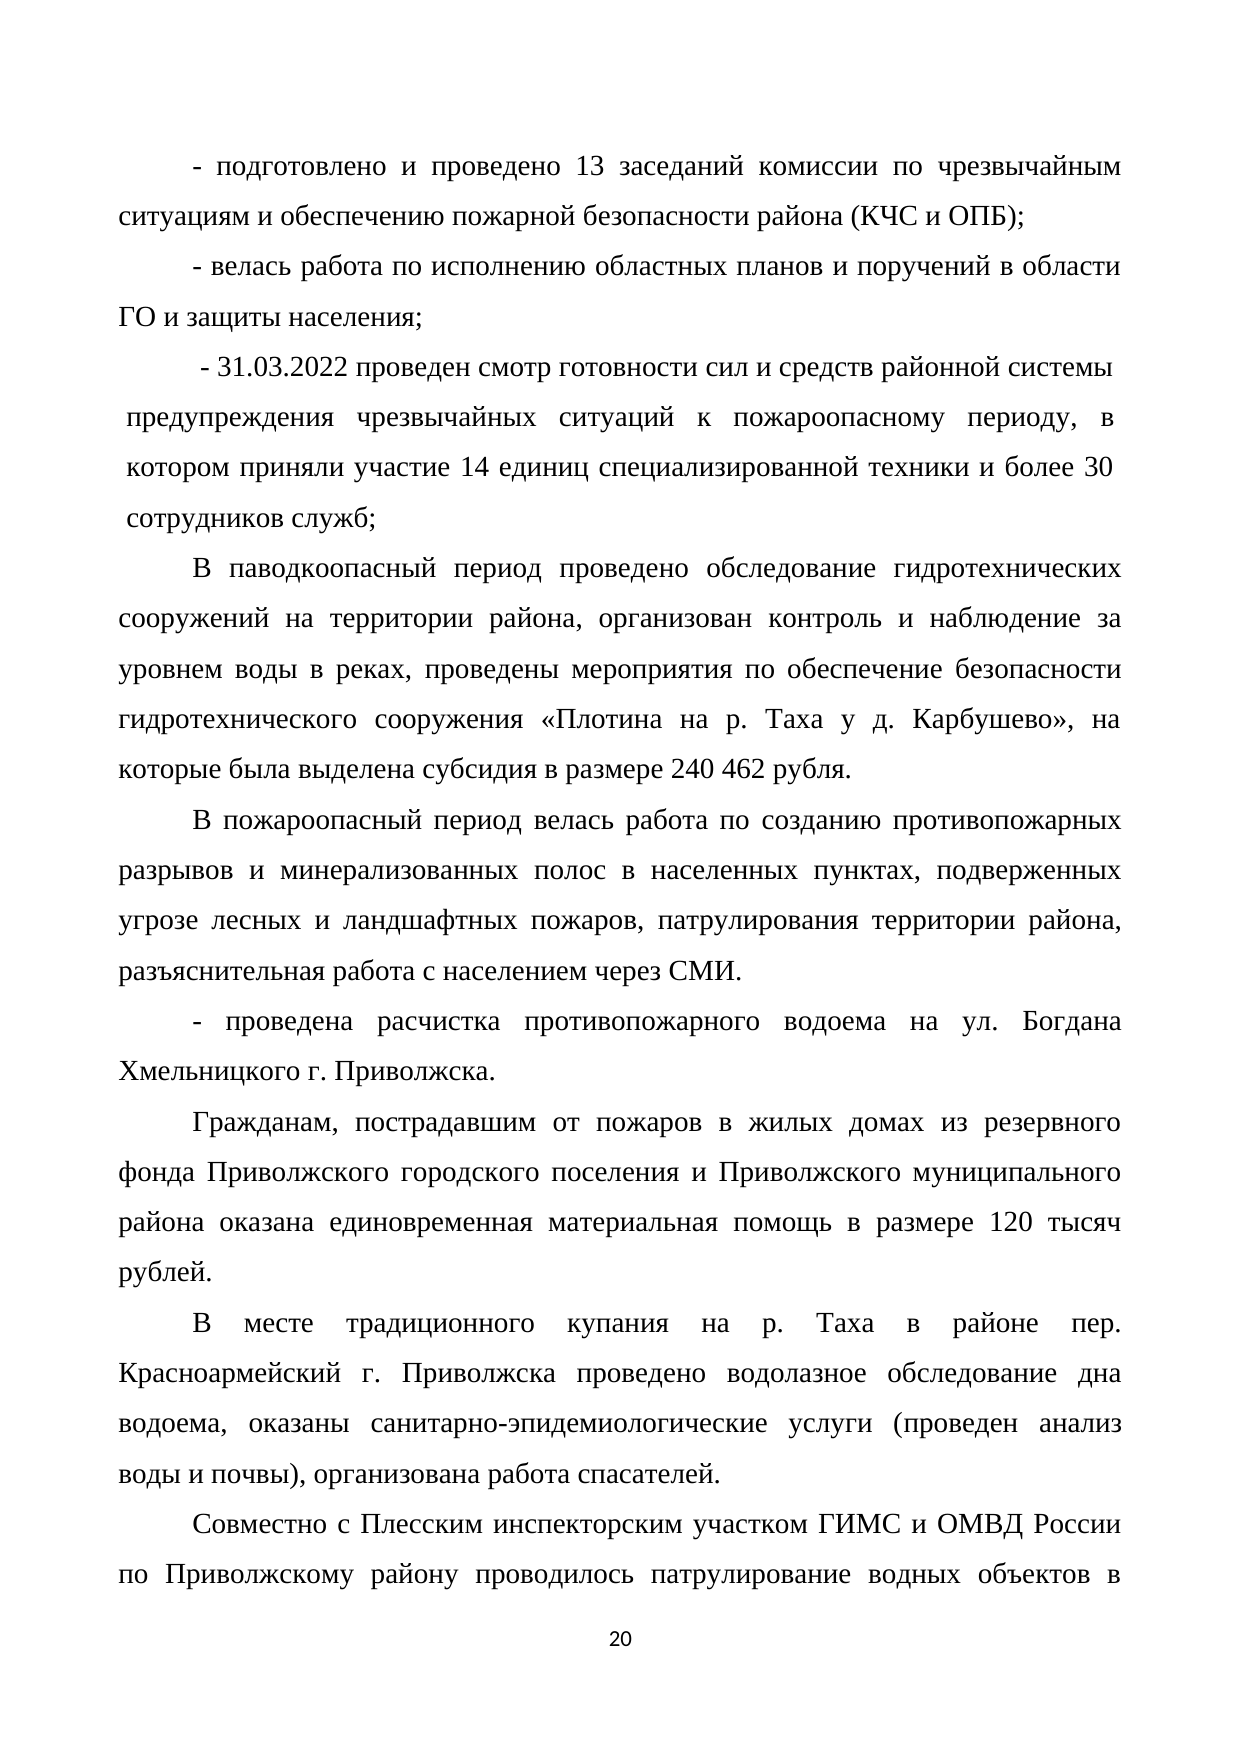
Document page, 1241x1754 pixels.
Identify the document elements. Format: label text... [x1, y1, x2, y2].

text - 31.03.2022 проведен смотр готовности сил и средств районной системы предупреждения чрезвычайных ситуаций к пожароопасному периоду, в котором приняли участие 14 единиц специализированной техники и более 30 сотрудников служб; [126, 349, 1114, 533]
text - велась работа по исполнению областных планов и поручений в области ГО и защиты населения; [118, 248, 1122, 332]
text Гражданам, пострадавшим от пожаров в жилых домах из резервного фонда Приволжского городского поселения и Приволжского муниципального района оказана единовременная материальная помощь в размере 120 тысяч рублей. [118, 1104, 1122, 1288]
text В паводкоопасный период проведено обследование гидротехнических сооружений на территории района, организован контроль и наблюдение за уровнем воды в реках, проведены мероприятия по обеспечение безопасности гидротехнического сооружения «Плотина на р. Таха у д. Карбушево», на которые была выделена субсидия в размере 240 462 рубля. [118, 550, 1122, 785]
text В месте традиционного купания на р. Таха в районе пер. Красноармейский г. Приволжска проведено водолазное обследование дна водоема, оказаны санитарно-эпидемиологические услуги (проведен анализ воды и почвы), организована работа спасателей. [118, 1305, 1122, 1489]
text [118, 1506, 1122, 1590]
text - проведена расчистка противопожарного водоема на ул. Богдана Хмельницкого г. Приволжска. [118, 1003, 1122, 1087]
text - подготовлено и проведено 13 заседаний комиссии по чрезвычайным ситуациям и обеспечению пожарной безопасности района (КЧС и ОПБ); [118, 148, 1122, 232]
text В пожароопасный период велась работа по созданию противопожарных разрывов и минерализованных полос в населенных пунктах, подверженных угрозе лесных и ландшафтных пожаров, патрулирования территории района, разъяснительная работа с населением через СМИ. [118, 802, 1122, 986]
